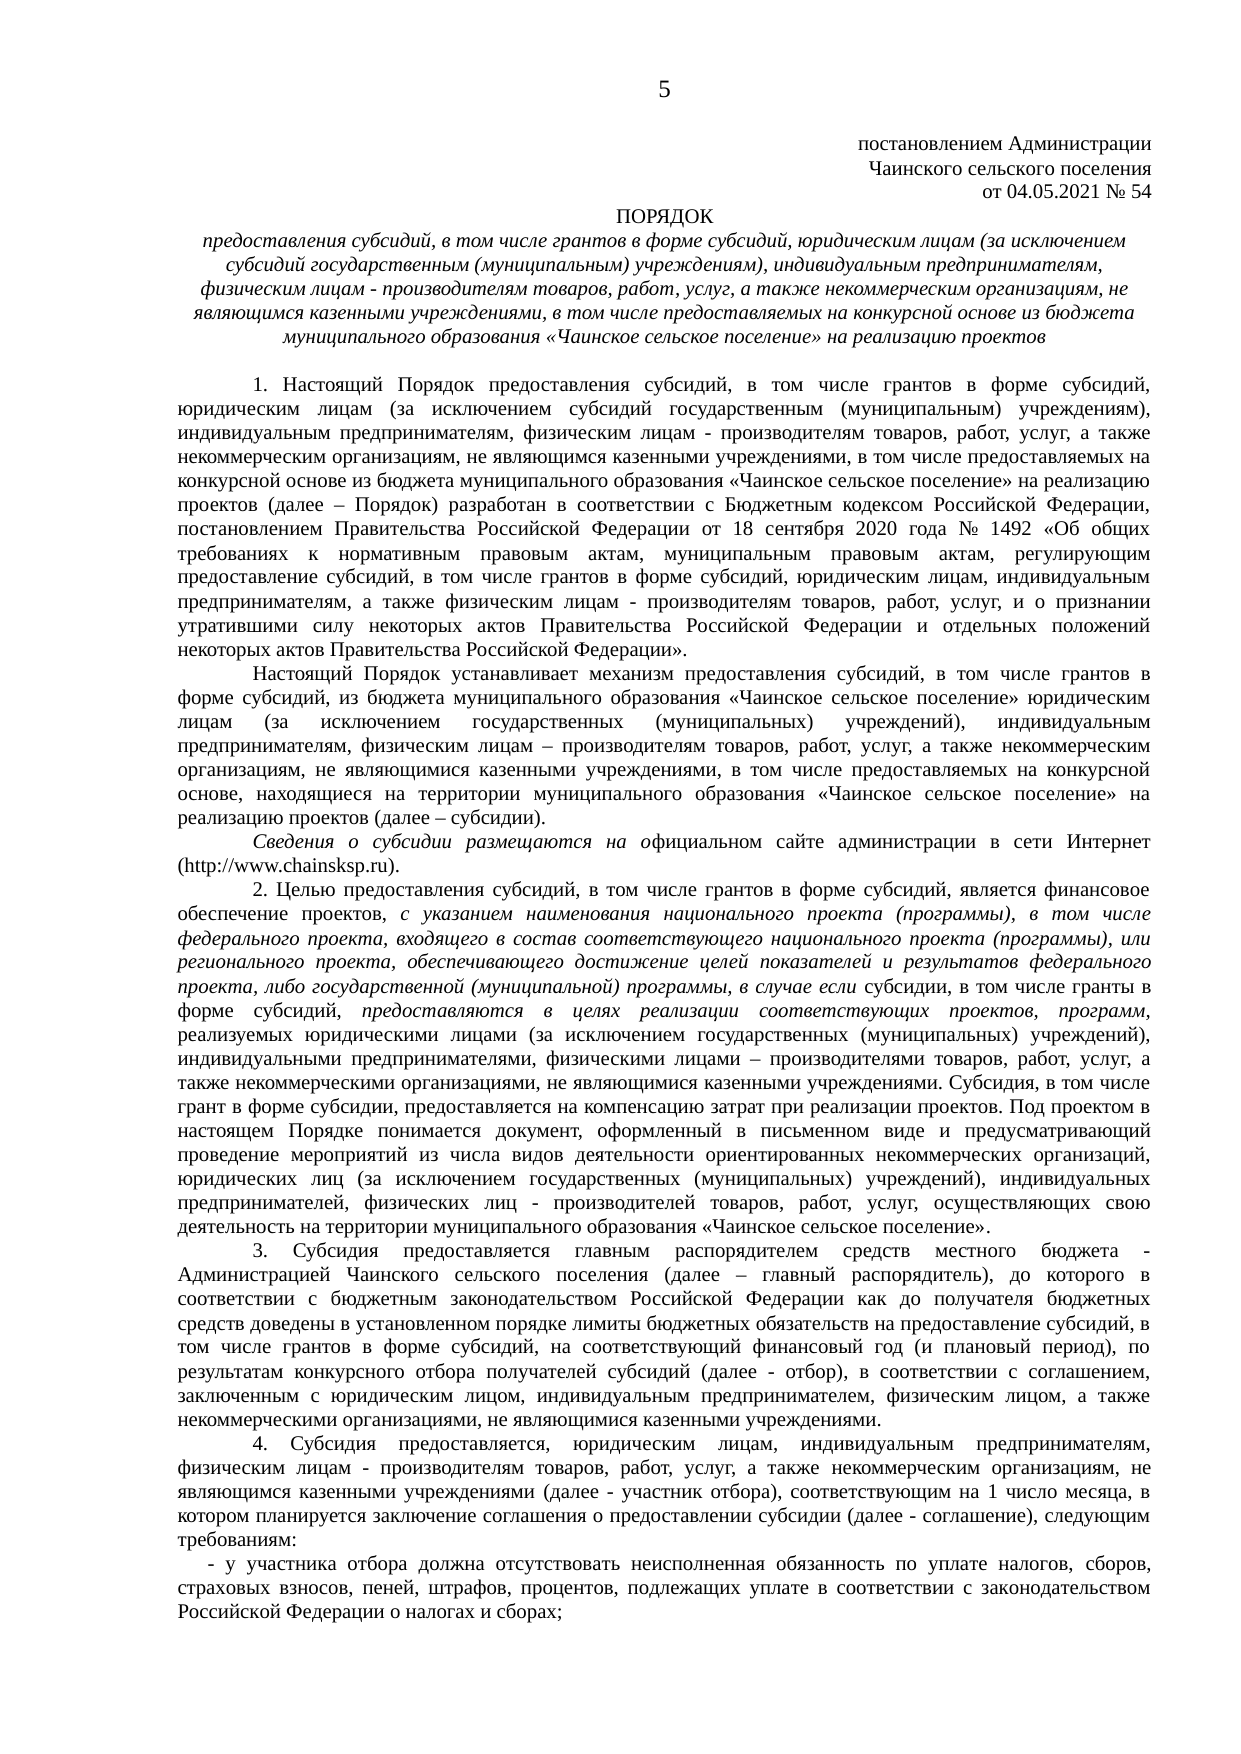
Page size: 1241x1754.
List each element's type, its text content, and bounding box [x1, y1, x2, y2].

text 1. Настоящий Порядок предоставления субсидий, в том числе грантов в форме субсидий, юридическим лицам (за исключением субсидий государственным (муниципальным) учреждениям), индивидуальным предпринимателям, физическим лицам - производителям товаров, работ, услуг, а также некоммерческим организациям, не являющимся казенными учреждениями, в том числе предоставляемых на конкурсной основе из бюджета муниципального образования «Чаинское сельское поселение» на реализацию проектов (далее – Порядок) разработан в соответствии с Бюджетным кодексом Российской Федерации, постановлением Правительства Российской Федерации от 18 сентября 2020 года № 1492 «Об общих требованиях к нормативным правовым актам, муниципальным правовым актам, регулирующим предоставление субсидий, в том числе грантов в форме субсидий, юридическим лицам, индивидуальным предпринимателям, а также физическим лицам - производителям товаров, работ, услуг, и о признании утратившими силу некоторых актов Правительства Российской Федерации и отдельных положений некоторых актов Правительства Российской Федерации». [177, 372, 1152, 661]
text - у участника отбора должна отсутствовать неисполненная обязанность по уплате налогов, сборов, страховых взносов, пеней, штрафов, процентов, подлежащих уплате в соответствии с законодательством Российской Федерации о налогах и сборах; [177, 1551, 1152, 1623]
text предоставления субсидий, в том числе грантов в форме субсидий, юридическим лицам (за исключением субсидий государственным (муниципальным) учреждениям), индивидуальным предпринимателям, физическим лицам - производителям товаров, работ, услуг, а также некоммерческим организациям, не являющимся казенными учреждениями, в том числе предоставляемых на конкурсной основе из бюджета муниципального образования «Чаинское сельское поселение» на реализацию проектов [177, 228, 1152, 348]
text 3. Субсидия предоставляется главным распорядителем средств местного бюджета - Администрацией Чаинского сельского поселения (далее – главный распорядитель), до которого в соответствии с бюджетным законодательством Российской Федерации как до получателя бюджетных средств доведены в установленном порядке лимиты бюджетных обязательств на предоставление субсидий, в том числе грантов в форме субсидий, на соответствующий финансовый год (и плановый период), по результатам конкурсного отбора получателей субсидий (далее - отбор), в соответствии с соглашением, заключенным с юридическим лицом, индивидуальным предпринимателем, физическим лицом, а также некоммерческими организациями, не являющимися казенными учреждениями. [177, 1238, 1152, 1431]
text от 04.05.2021 № 54 [767, 179, 1152, 203]
text Сведения о субсидии размещаются на официальном сайте администрации в сети Интернет (http://www.chainsksp.ru). [388, 829, 1152, 877]
text 4. Субсидия предоставляется, юридическим лицам, индивидуальным предпринимателям, физическим лицам - производителям товаров, работ, услуг, а также некоммерческим организациям, не являющимся казенными учреждениями (далее - участник отбора), соответствующим на 1 число месяца, в котором планируется заключение соглашения о предоставлении субсидии (далее - соглашение), следующим требованиям: [177, 1431, 1152, 1551]
text Настоящий Порядок устанавливает механизм предоставления субсидий, в том числе грантов в форме субсидий, из бюджета муниципального образования «Чаинское сельское поселение» юридическим лицам (за исключением государственных (муниципальных) учреждений), индивидуальным предпринимателям, физическим лицам – производителям товаров, работ, услуг, а также некоммерческим организациям, не являющимися казенными учреждениями, в том числе предоставляемых на конкурсной основе, находящиеся на территории муниципального образования «Чаинское сельское поселение» на реализацию проектов (далее – субсидии). [177, 661, 1152, 829]
text 2. Целью предоставления субсидий, в том числе грантов в форме субсидий, является финансовое обеспечение проектов, с указанием наименования национального проекта (программы), в том числе федерального проекта, входящего в состав соответствующего национального проекта (программы), или регионального проекта, обеспечивающего достижение целей показателей и результатов федерального проекта, либо государственной (муниципальной) программы, в случае если субсидии, в том числе гранты в форме субсидий, предоставляются в целях реализации соответствующих проектов, программ, реализуемых юридическими лицами (за исключением государственных (муниципальных) учреждений), индивидуальными предпринимателями, физическими лицами – производителями товаров, работ, услуг, а также некоммерческими организациями, не являющимися казенными учреждениями. Субсидия, в том числе грант в форме субсидии, предоставляется на компенсацию затрат при реализации проектов. Под проектом в настоящем Порядке понимается документ, оформленный в письменном виде и предусматривающий проведение мероприятий из числа видов деятельности ориентированных некоммерческих организаций, юридических лиц (за исключением государственных (муниципальных) учреждений), индивидуальных предпринимателей, физических лиц - производителей товаров, работ, услуг, осуществляющих свою деятельность на территории муниципального образования «Чаинское сельское поселение». [177, 877, 1152, 1238]
text постановлением Администрации Чаинского сельского поселения [767, 131, 1152, 179]
text ПОРЯДОК [177, 203, 1152, 228]
